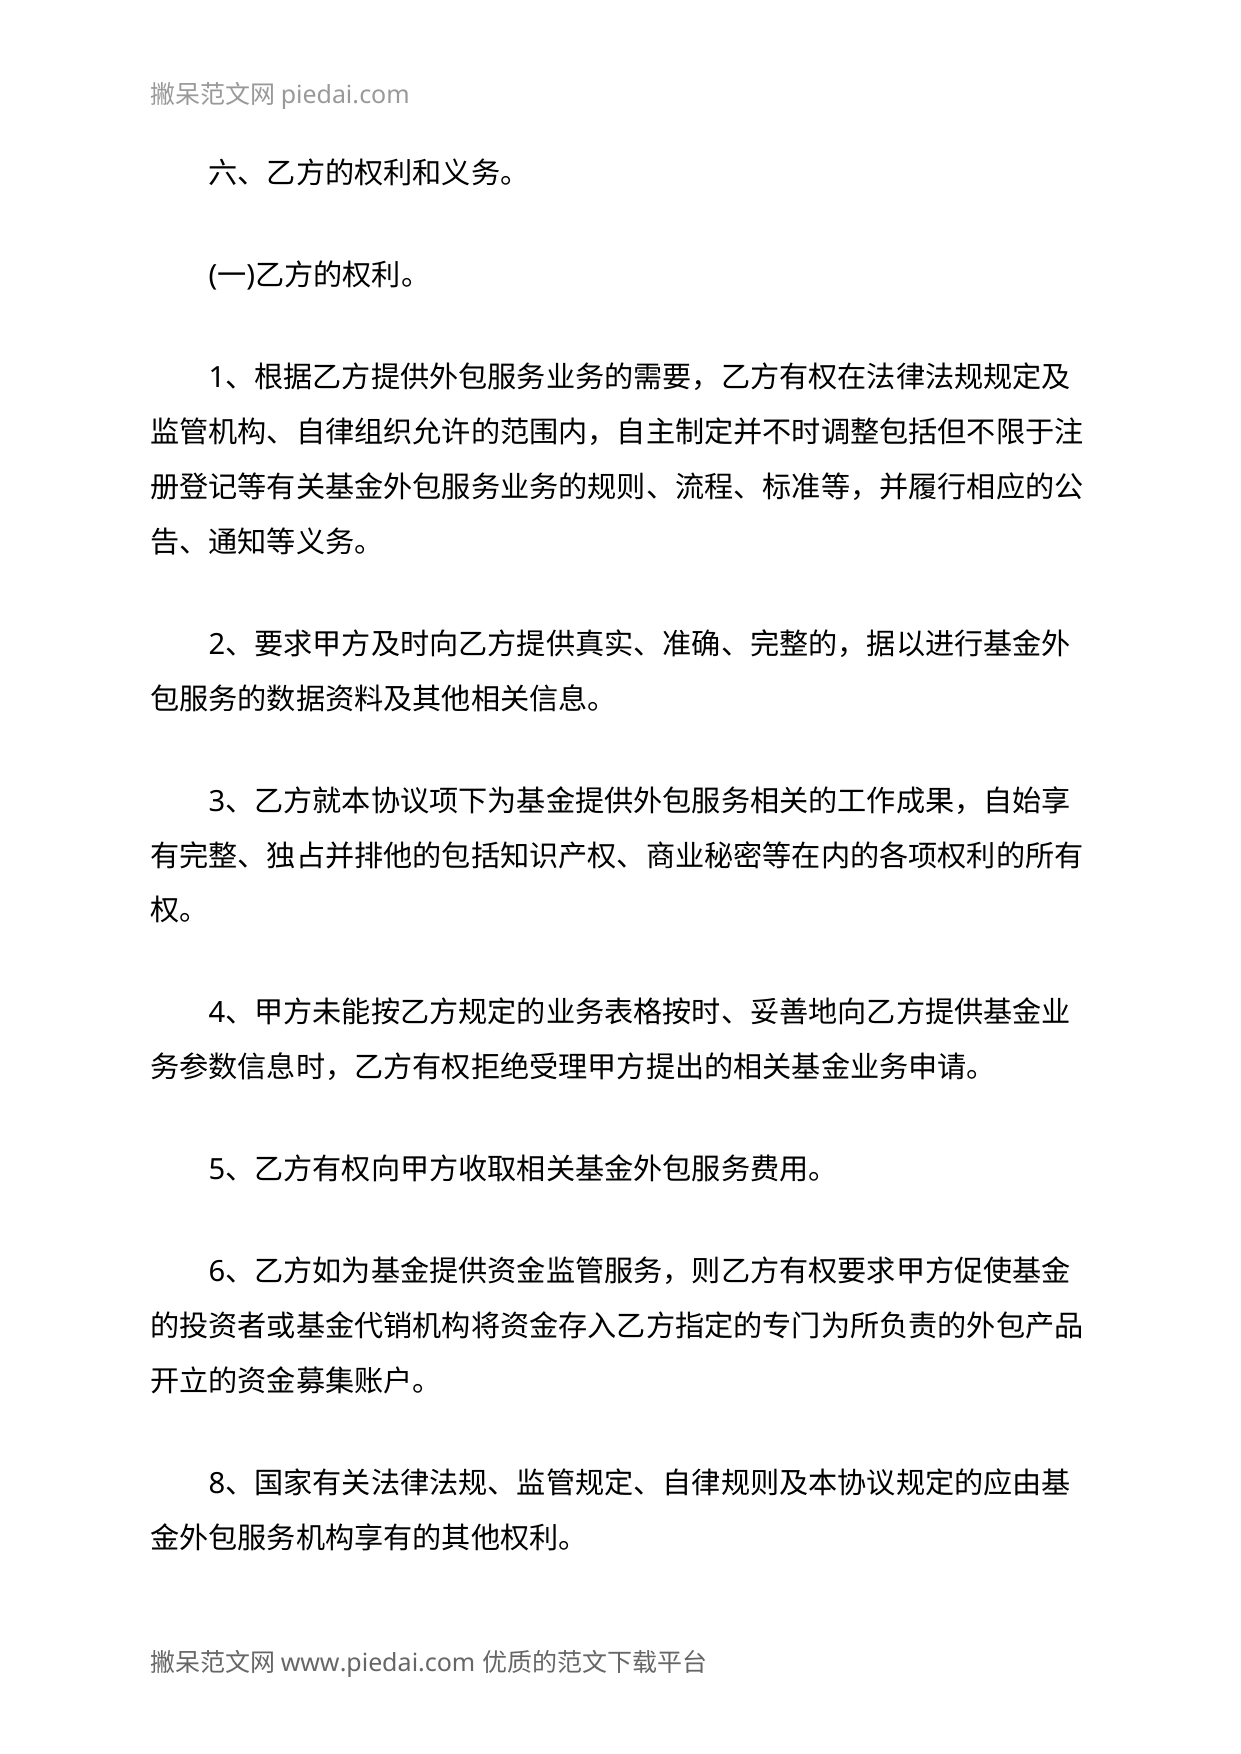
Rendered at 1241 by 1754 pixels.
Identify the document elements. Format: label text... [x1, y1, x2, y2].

text (一)乙方的权利。 [150, 252, 1090, 294]
text 4、甲方未能按乙方规定的业务表格按时、妥善地向乙方提供基金业务参数信息时，乙方有权拒绝受理甲方提出的相关基金业务申请。 [150, 989, 1090, 1086]
text 5、乙方有权向甲方收取相关基金外包服务费用。 [150, 1146, 1090, 1188]
text 2、要求甲方及时向乙方提供真实、准确、完整的，据以进行基金外包服务的数据资料及其他相关信息。 [150, 620, 1090, 718]
text 8、国家有关法律法规、监管规定、自律规则及本协议规定的应由基金外包服务机构享有的其他权利。 [150, 1459, 1090, 1556]
text 六、乙方的权利和义务。 [150, 150, 1090, 192]
text 6、乙方如为基金提供资金监管服务，则乙方有权要求甲方促使基金的投资者或基金代销机构将资金存入乙方指定的专门为所负责的外包产品开立的资金募集账户。 [150, 1247, 1090, 1400]
text 1、根据乙方提供外包服务业务的需要，乙方有权在法律法规规定及监管机构、自律组织允许的范围内，自主制定并不时调整包括但不限于注册登记等有关基金外包服务业务的规则、流程、标准等，并履行相应的公告、通知等义务。 [150, 354, 1090, 561]
text 3、乙方就本协议项下为基金提供外包服务相关的工作成果，自始享有完整、独占并排他的包括知识产权、商业秘密等在内的各项权利的所有权。 [150, 777, 1090, 929]
